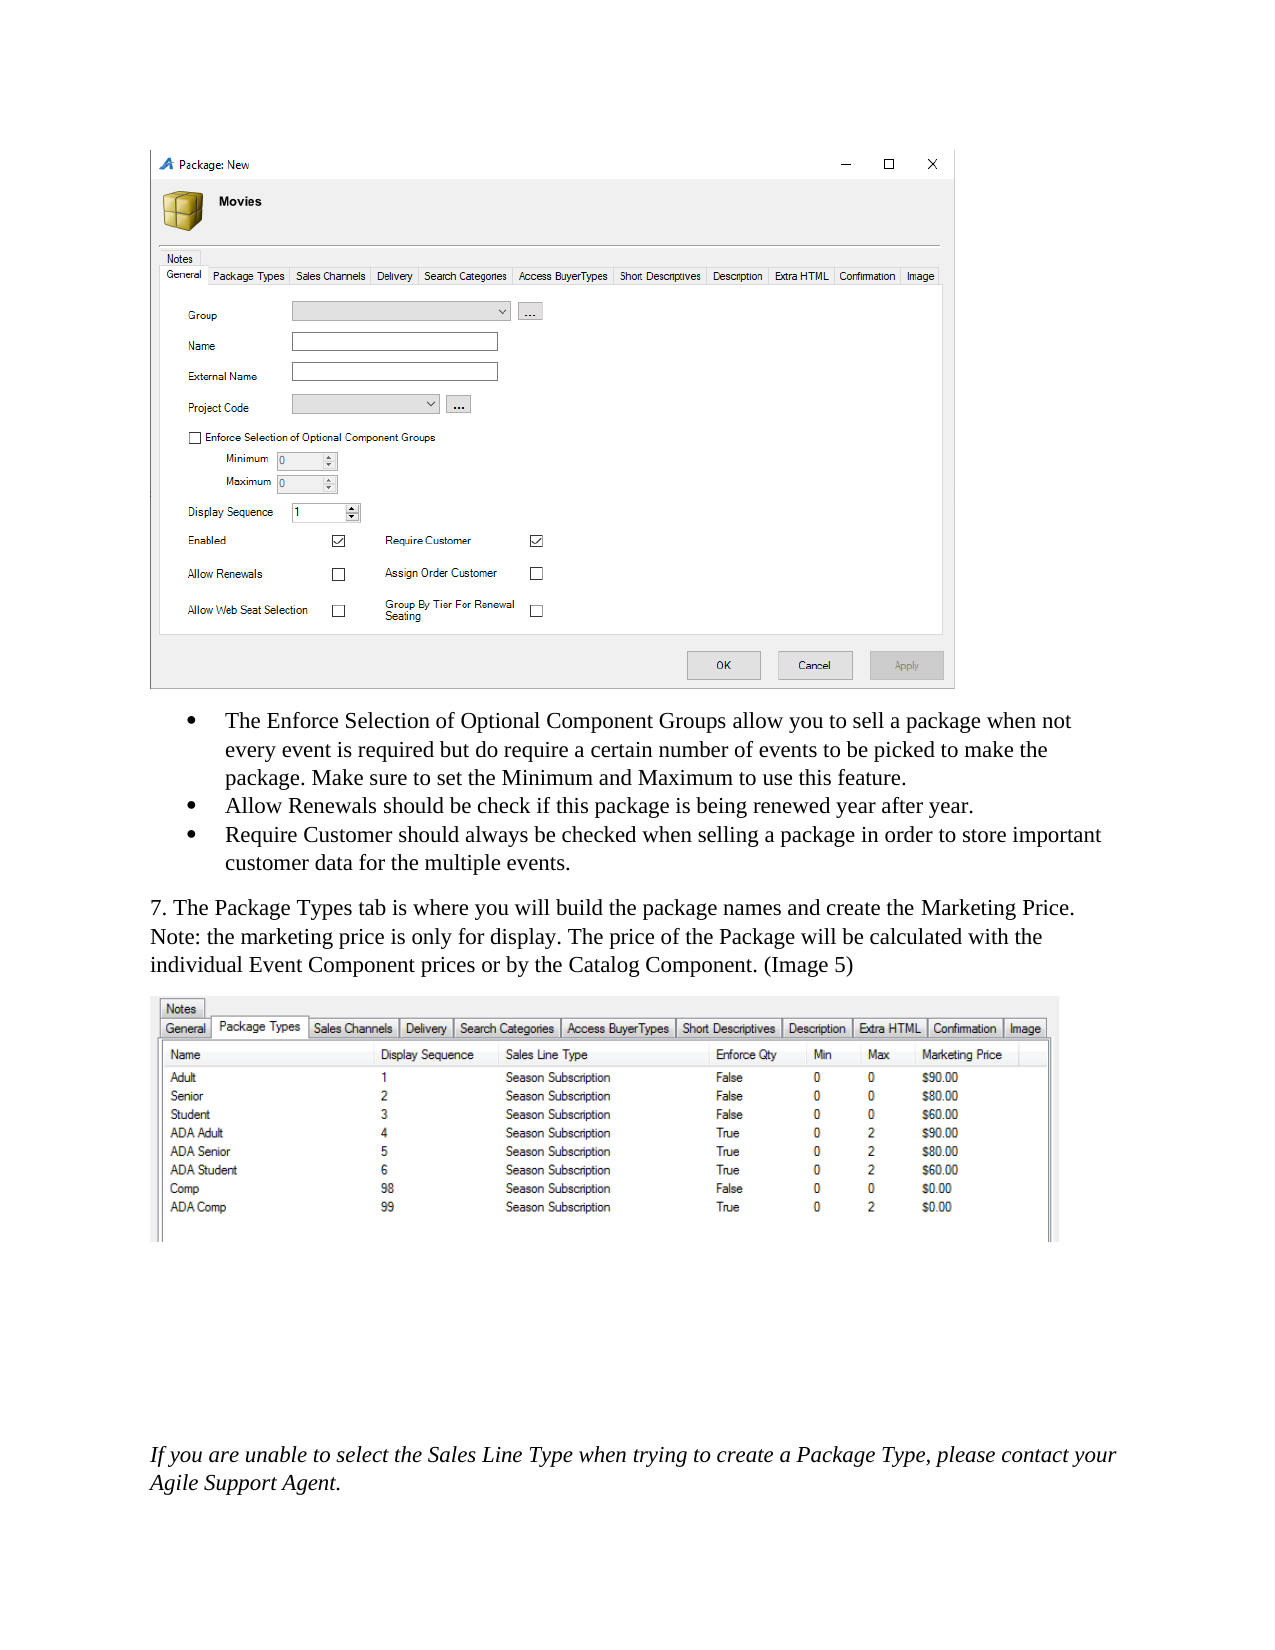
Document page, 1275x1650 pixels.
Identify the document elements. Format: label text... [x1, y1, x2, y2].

list Require Customer should always be checked when selling a package in order to store important customer data for the multiple events. [187, 821, 1125, 876]
text 7. The Package Types tab is where you will build the package names and create the Marketing Price. Note: the marketing price is only for display. The price of the Package will be calculated with the individual Event Component prices or by the Catalog Component. (Image 5) [150, 894, 1125, 978]
list The Enforce Selection of Optional Component Groups allow you to sell a package when not every event is required but do require a certain number of events to be picked to make the package. Make sure to set the Minimum and Maximum to use this feature. [187, 707, 1125, 790]
list Allow Renewals should be check if this package is being renewed year after year. [187, 792, 1125, 819]
picture [150, 150, 955, 689]
picture [150, 996, 1060, 1242]
text If you are unable to select the Sales Line Type when trying to create a Package Type, please contact your Agile Support Agent. [150, 1441, 1125, 1495]
